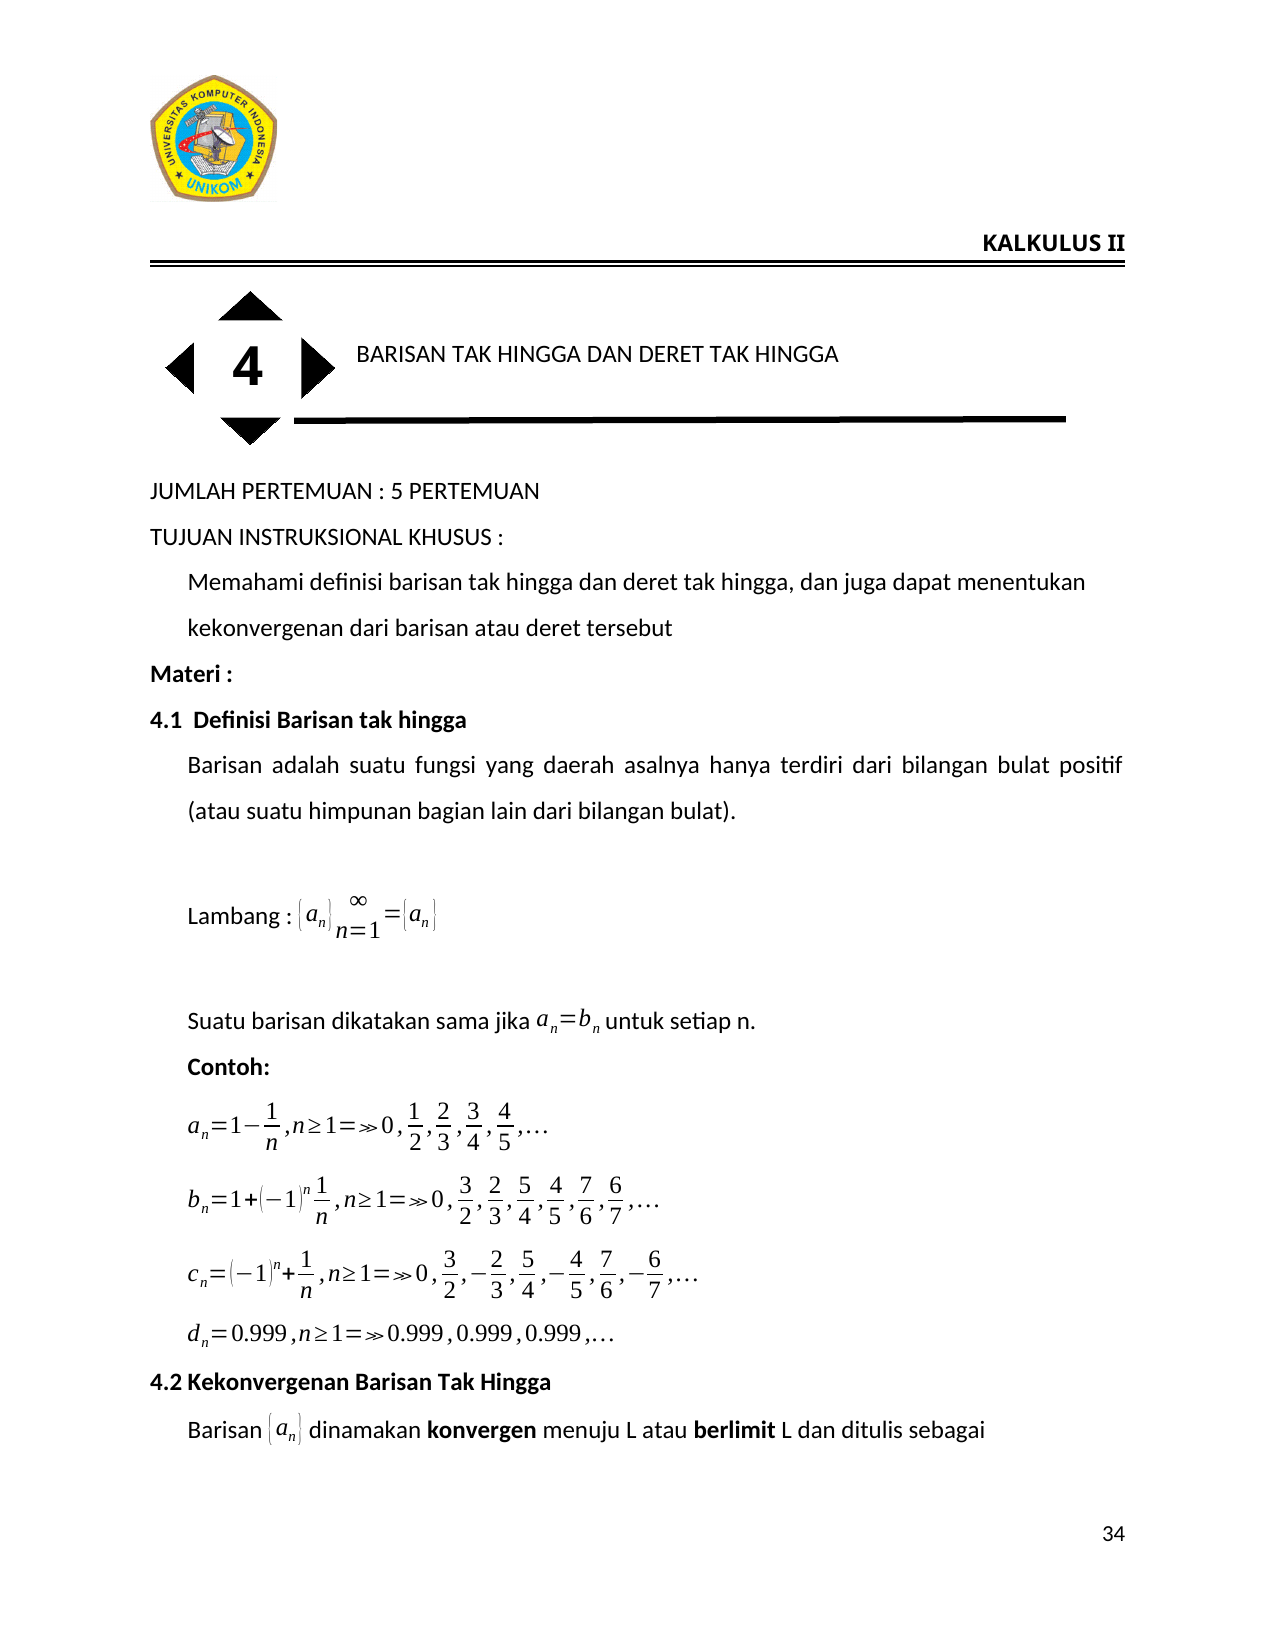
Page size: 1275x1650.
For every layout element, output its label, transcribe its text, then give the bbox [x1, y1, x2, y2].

text BARISAN TAK HINGGA DAN DERET TAK HINGGA [150, 338, 1125, 368]
text TUJUAN INSTRUKSIONAL KHUSUS : [150, 521, 1125, 551]
text Lambang : [187, 887, 1125, 944]
text JUMLAH PERTEMUAN : 5 PERTEMUAN [150, 475, 1125, 506]
list Definisi Barisan tak hingga [150, 704, 1125, 734]
text Barisan adalah suatu fungsi yang daerah asalnya hanya terdiri dari bilangan bulat positif (atau suatu himpunan bagian lain dari bilangan bulat). [187, 749, 1125, 826]
list Kekonvergenan Barisan Tak Hingga [150, 1366, 1125, 1397]
text Contoh: [187, 1052, 1125, 1082]
text Barisan dinamakan konvergen menuju L atau berlimit L dan ditulis sebagai [187, 1412, 1125, 1447]
text Suatu barisan dikatakan sama jika untuk setiap n. [187, 1005, 1125, 1036]
picture [150, 75, 278, 202]
text Memahami definisi barisan tak hingga dan deret tak hingga, dan juga dapat menentukan kekonvergenan dari barisan atau deret tersebut [187, 567, 1125, 643]
text Materi : [150, 658, 1125, 688]
